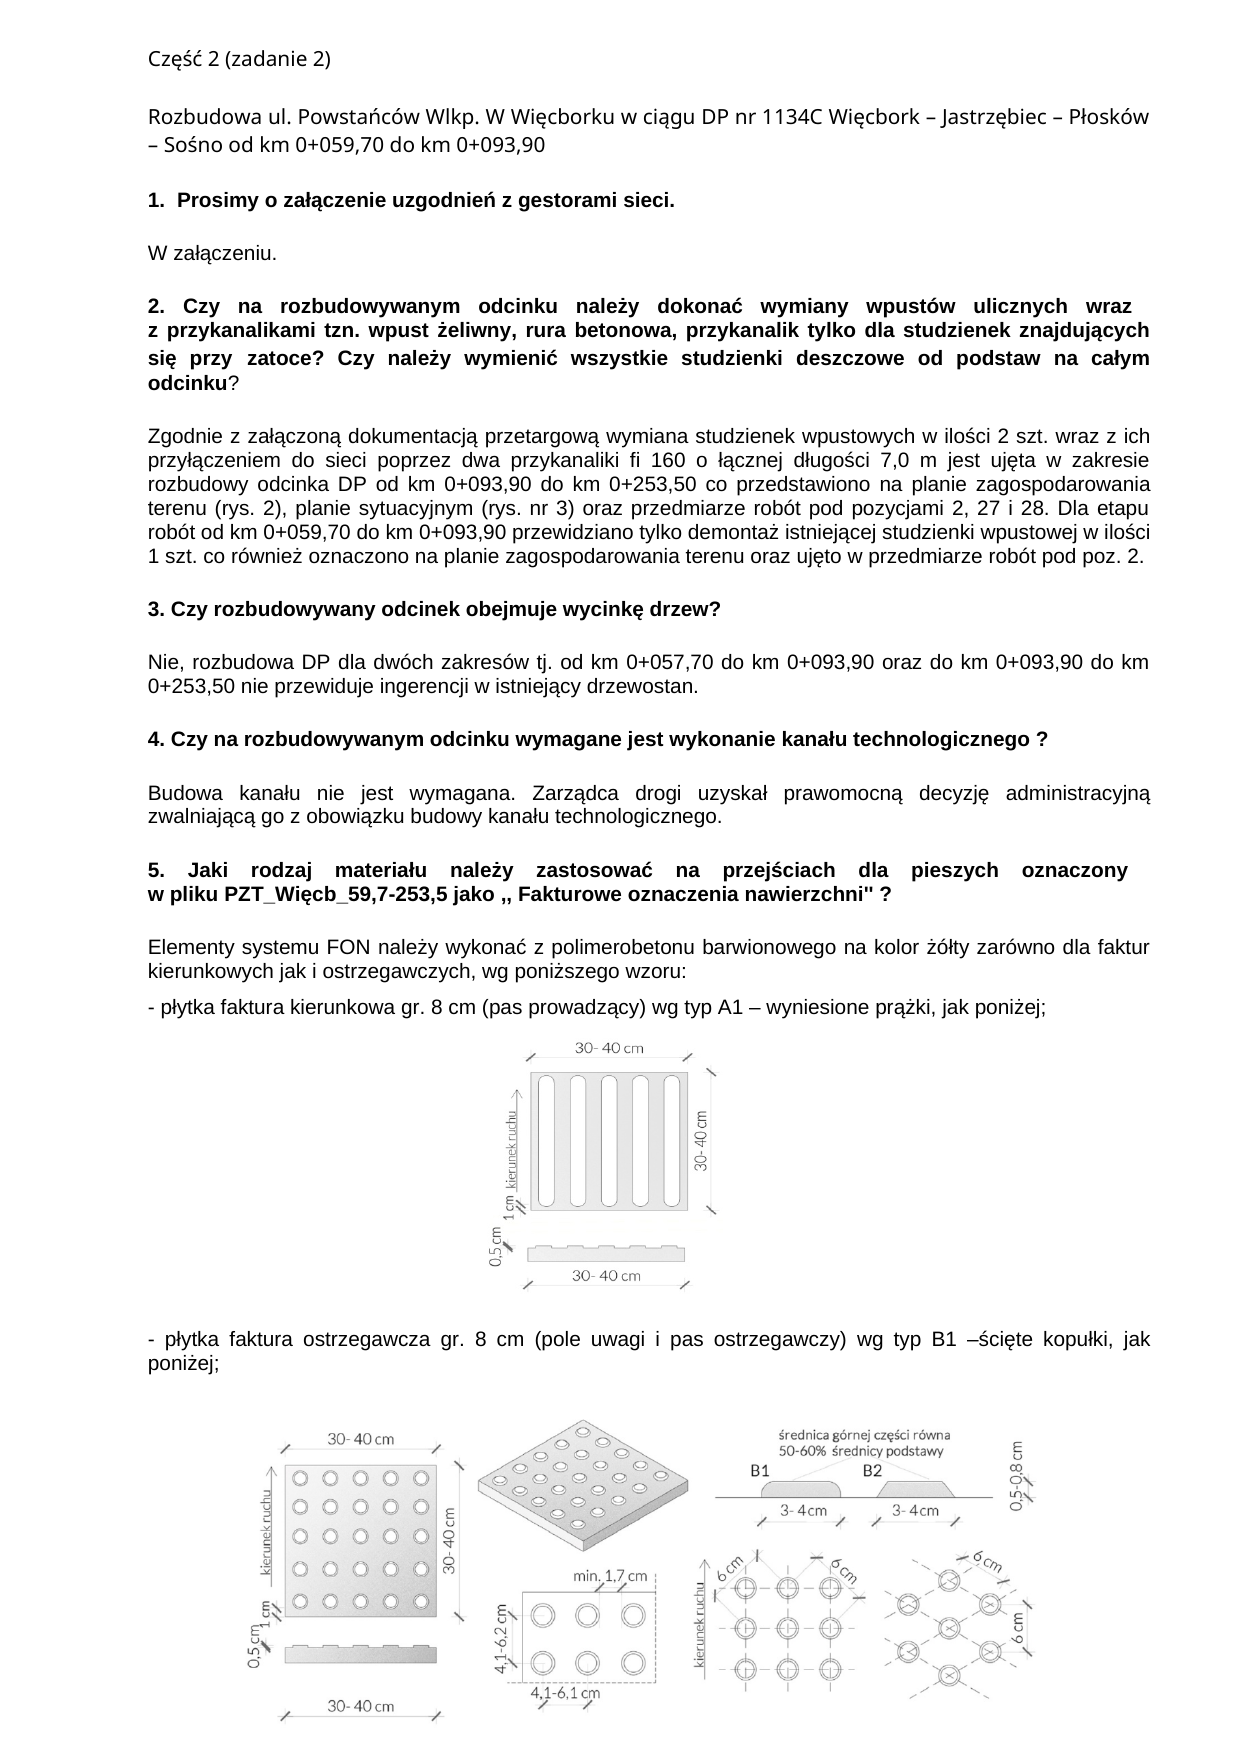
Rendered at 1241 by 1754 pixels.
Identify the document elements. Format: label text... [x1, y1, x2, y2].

text 3. Czy rozbudowywany odcinek obejmuje wycinkę drzew? [148, 597, 1152, 621]
text - płytka faktura ostrzegawcza gr. 8 cm (pole uwagi i pas ostrzegawczy) wg typ B1 –ścięte kopułki, jak poniżej; [148, 1327, 1152, 1375]
text 2. Czy na rozbudowywanym odcinku należy dokonać wymiany wpustów ulicznych wraz z przykanalikami tzn. wpust żeliwny, rura betonowa, przykanalik tylko dla studzienek znajdujących się przy zatoce? Czy należy wymienić wszystkie studzienki deszczowe od podstaw na całym odcinku? [148, 294, 1152, 395]
text 5. Jaki rodzaj materiału należy zastosować na przejściach dla pieszych oznaczony w pliku PZT_Więcb_59,7-253,5 jako ,, Fakturowe oznaczenia nawierzchni'' ? [148, 857, 1152, 905]
text Elementy systemu FON należy wykonać z polimerobetonu barwionowego na kolor żółty zarówno dla faktur kierunkowych jak i ostrzegawczych, wg poniższego wzoru: [148, 934, 1152, 982]
text W załączeniu. [148, 241, 1152, 265]
picture [234, 1414, 1042, 1728]
text Zgodnie z załączoną dokumentacją przetargową wymiana studzienek wpustowych w ilości 2 szt. wraz z ich przyłączeniem do sieci poprzez dwa przykanaliki fi 160 o łącznej długości 7,0 m jest ujęta w zakresie rozbudowy odcinka DP od km 0+093,90 do km 0+253,50 co przedstawiono na planie zagospodarowania terenu (rys. 2), planie sytuacyjnym (rys. nr 3) oraz przedmiarze robót pod pozycjami 2, 27 i 28. Dla etapu robót od km 0+059,70 do km 0+093,90 przewidziano tylko demontaż istniejącej studzienki wpustowej w ilości 1 szt. co również oznaczono na planie zagospodarowania terenu oraz ujęto w przedmiarze robót pod poz. 2. [148, 424, 1152, 568]
text Budowa kanału nie jest wymagana. Zarządca drogi uzyskał prawomocną decyzję administracyjną zwalniającą go z obowiązku budowy kanału technologicznego. [148, 780, 1152, 828]
text Część 2 (zadanie 2) [148, 44, 1152, 73]
text 4. Czy na rozbudowywanym odcinku wymagane jest wykonanie kanału technologicznego ? [148, 727, 1152, 751]
picture [479, 1023, 723, 1294]
text 1. Prosimy o załączenie uzgodnień z gestorami sieci. [148, 188, 1152, 212]
text Nie, rozbudowa DP dla dwóch zakresów tj. od km 0+057,70 do km 0+093,90 oraz do km 0+093,90 do km 0+253,50 nie przewiduje ingerencji w istniejący drzewostan. [148, 650, 1152, 698]
text Rozbudowa ul. Powstańców Wlkp. W Więcborku w ciągu DP nr 1134C Więcbork – Jastrzębiec – Płosków – Sośno od km 0+059,70 do km 0+093,90 [148, 102, 1152, 159]
text - płytka faktura kierunkowa gr. 8 cm (pas prowadzący) wg typ A1 – wyniesione prążki, jak poniżej; [148, 995, 1152, 1019]
